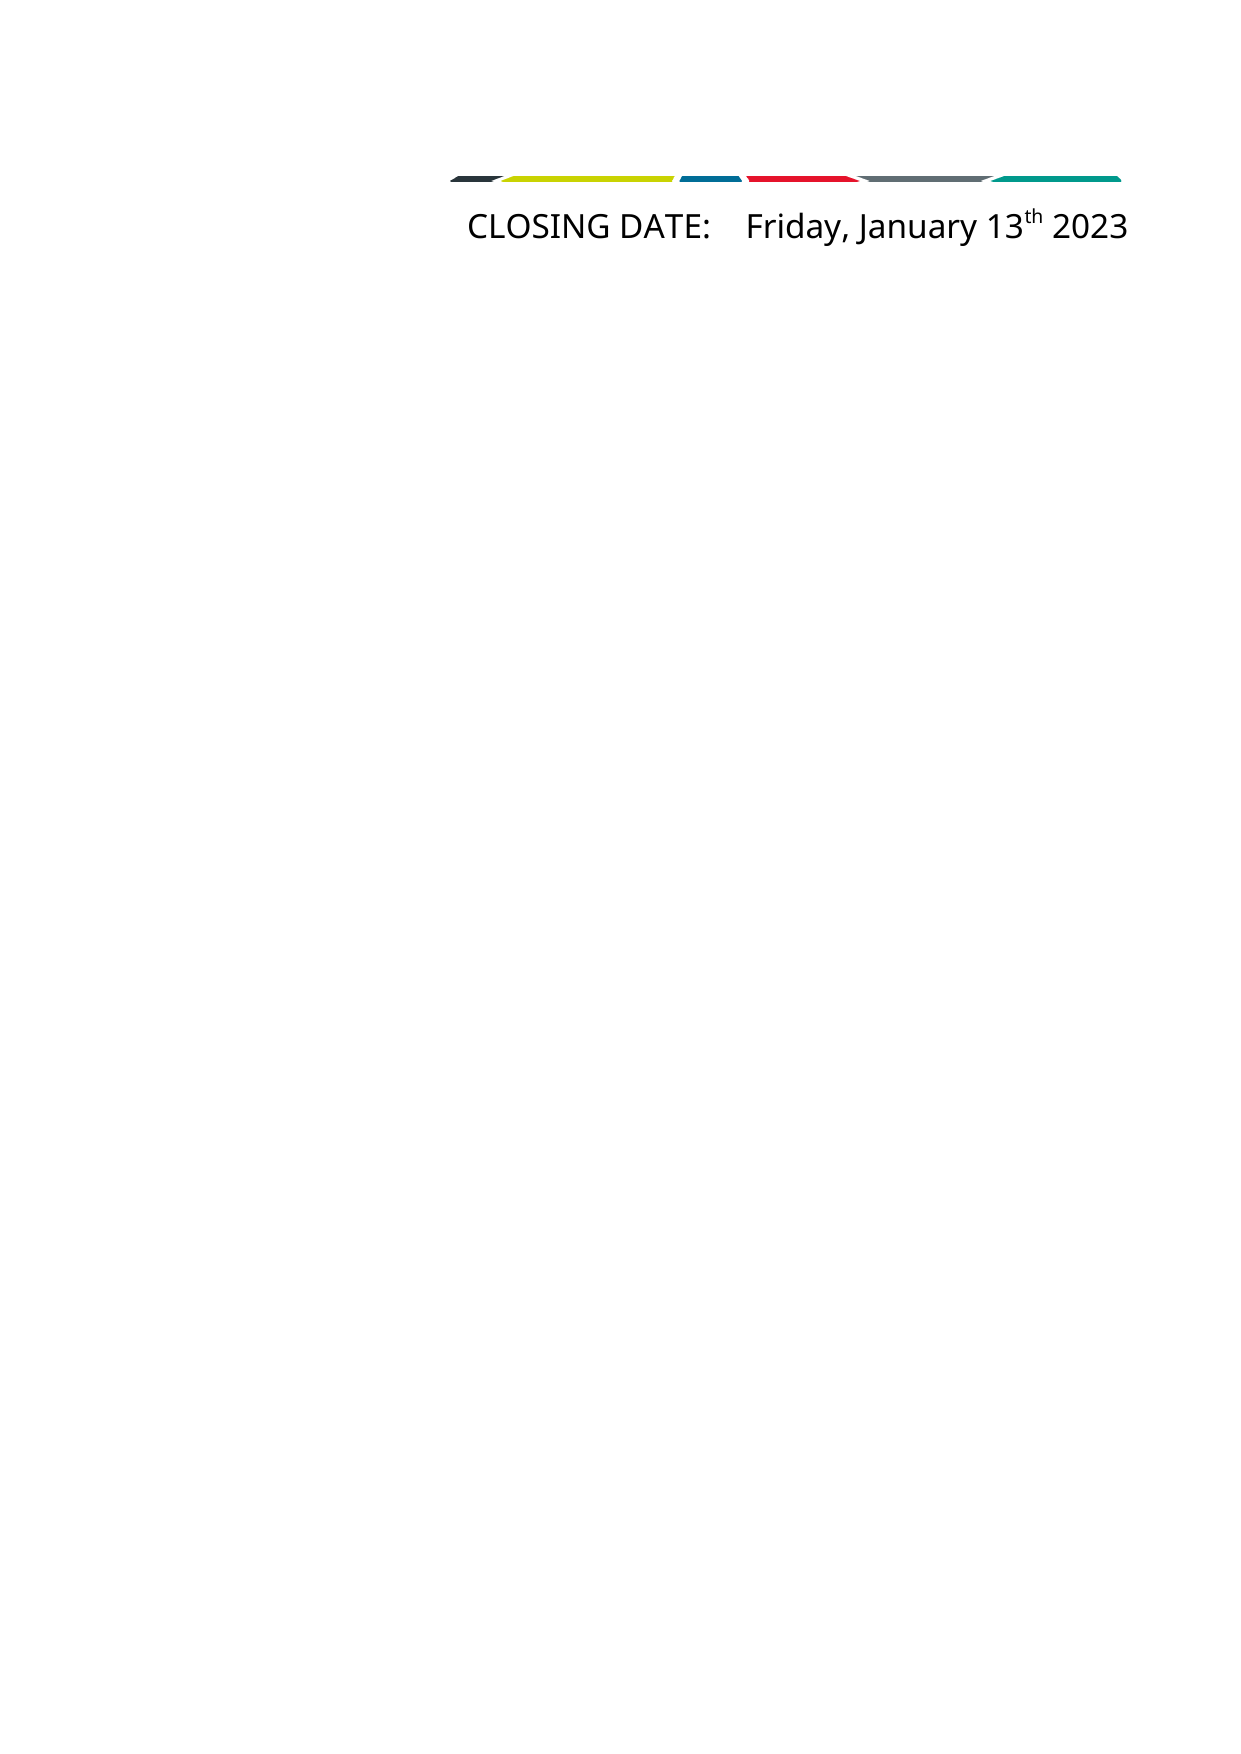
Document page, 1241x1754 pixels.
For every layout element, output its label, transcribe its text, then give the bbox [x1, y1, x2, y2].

picture [740, 176, 1122, 182]
text CLOSING DATE: Friday, January 13th 2023 [53, 203, 1128, 248]
picture [449, 176, 681, 182]
